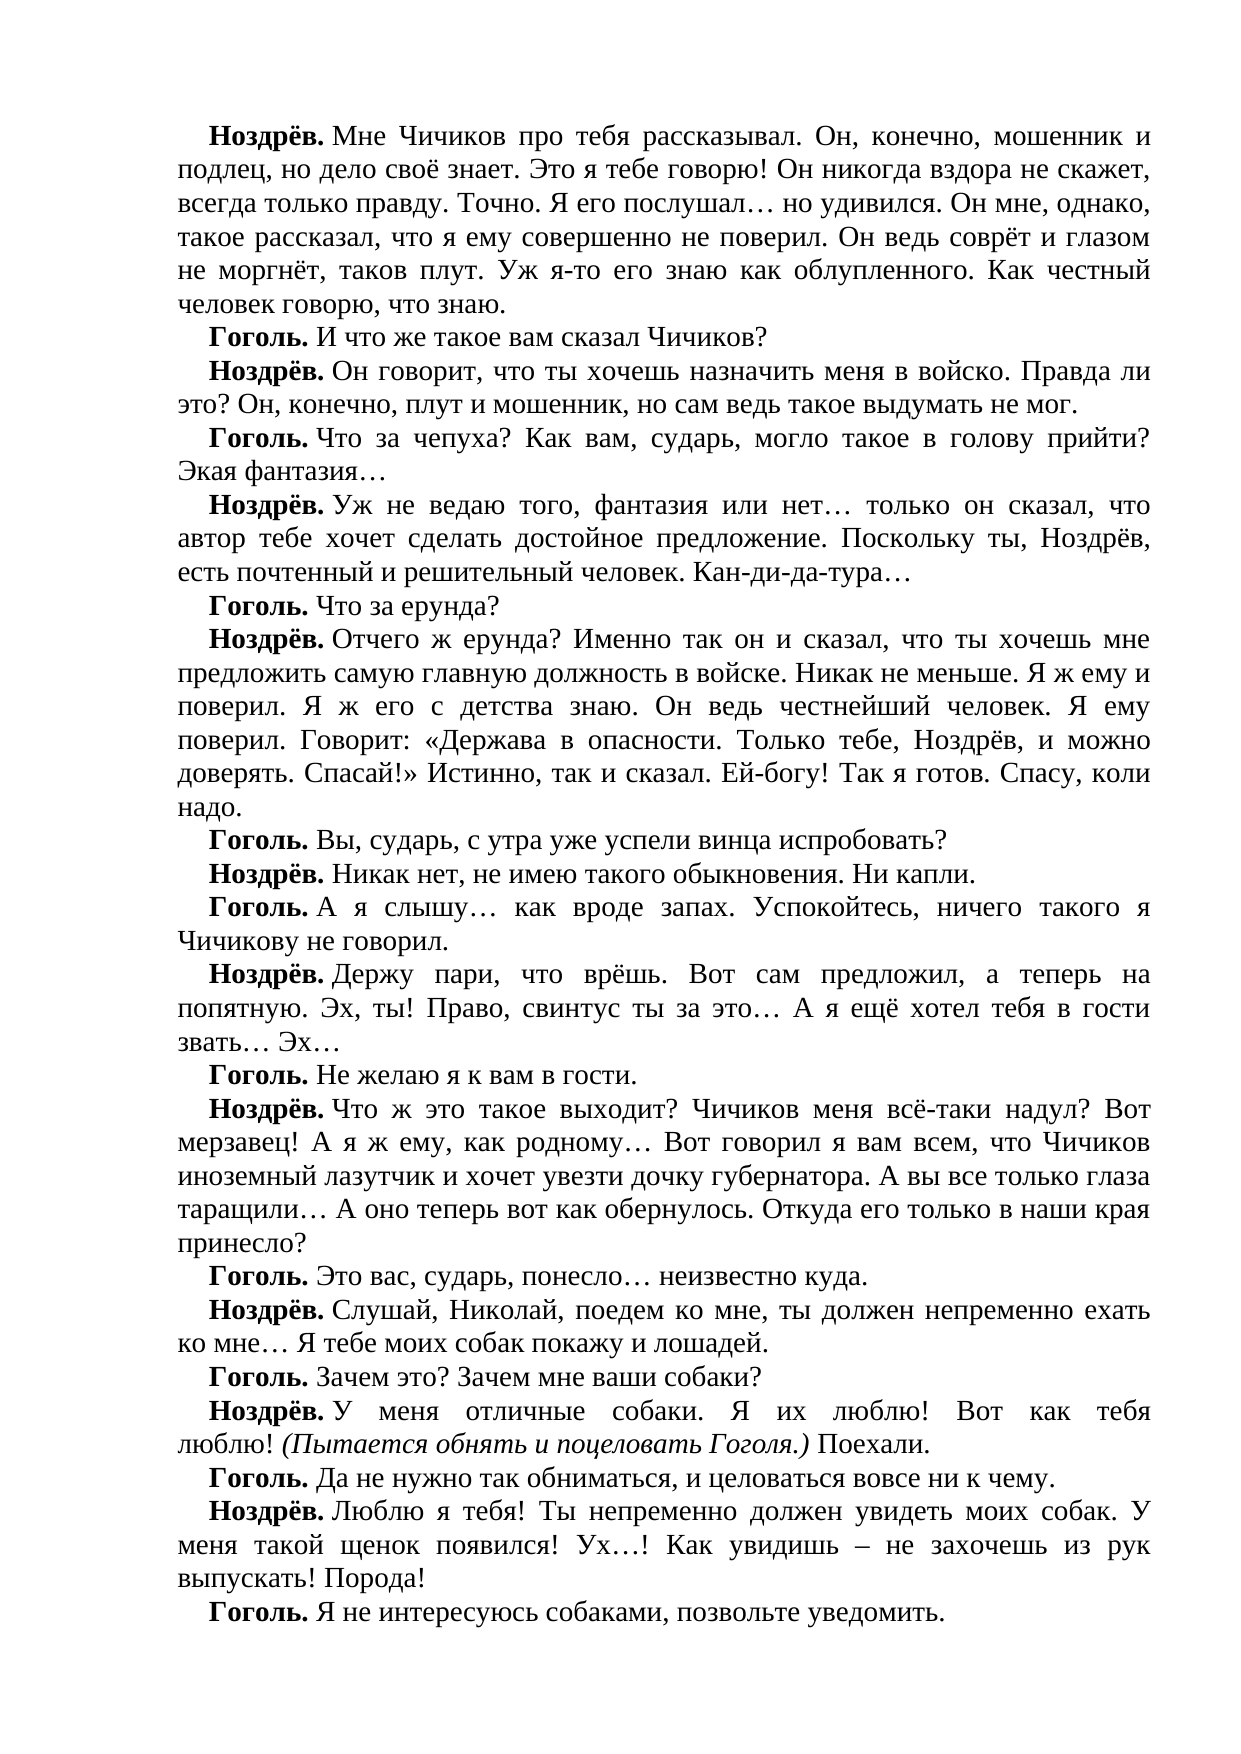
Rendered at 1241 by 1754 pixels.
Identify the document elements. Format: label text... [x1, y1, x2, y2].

text Ноздрёв. У меня отличные собаки. Я их люблю! Вот как тебя люблю! (Пытается обнять и поцеловать Гоголя.) Поехали. [177, 1393, 1152, 1460]
text Ноздрёв. Что ж это такое выходит? Чичиков меня всё-таки надул? Вот мерзавец! А я ж ему, как родному… Вот говорил я вам всем, что Чичиков иноземный лазутчик и хочет увезти дочку губернатора. А вы все только глаза таращили… А оно теперь вот как обернулось. Откуда его только в наши края принесло? [177, 1091, 1152, 1258]
text Гоголь. Зачем это? Зачем мне ваши собаки? [177, 1359, 1152, 1393]
text Гоголь. Вы, сударь, с утра уже успели винца испробовать? [177, 822, 1152, 856]
text Ноздрёв. Мне Чичиков про тебя рассказывал. Он, конечно, мошенник и подлец, но дело своё знает. Это я тебе говорю! Он никогда вздора не скажет, всегда только правду. Точно. Я его послушал… но удивился. Он мне, однако, такое рассказал, что я ему совершенно не поверил. Он ведь соврёт и глазом не моргнёт, таков плут. Уж я-то его знаю как облупленного. Как честный человек говорю, что знаю. [177, 118, 1152, 319]
text Гоголь. А я слышу… как вроде запах. Успокойтесь, ничего такого я Чичикову не говорил. [177, 889, 1152, 957]
text Гоголь. Это вас, сударь, понесло… неизвестно куда. [177, 1258, 1152, 1292]
text Гоголь. Я не интересуюсь собаками, позвольте уведомить. [177, 1594, 1152, 1627]
text Ноздрёв. Никак нет, не имею такого обыкновения. Ни капли. [177, 856, 1152, 889]
text Гоголь. Да не нужно так обниматься, и целоваться вовсе ни к чему. [177, 1460, 1152, 1493]
text Гоголь. Что за чепуха? Как вам, сударь, могло такое в голову прийти? Экая фантазия… [177, 420, 1152, 487]
text Гоголь. И что же такое вам сказал Чичиков? [177, 319, 1152, 353]
text Ноздрёв. Держу пари, что врёшь. Вот сам предложил, а теперь на попятную. Эх, ты! Право, свинтус ты за это… А я ещё хотел тебя в гости звать… Эх… [177, 957, 1152, 1057]
text Ноздрёв. Он говорит, что ты хочешь назначить меня в войско. Правда ли это? Он, конечно, плут и мошенник, но сам ведь такое выдумать не мог. [177, 353, 1152, 420]
text Ноздрёв. Отчего ж ерунда? Именно так он и сказал, что ты хочешь мне предложить самую главную должность в войске. Никак не меньше. Я ж ему и поверил. Я ж его с детства знаю. Он ведь честнейший человек. Я ему поверил. Говорит: «Держава в опасности. Только тебе, Ноздрёв, и можно доверять. Спасай!» Истинно, так и сказал. Ей-богу! Так я готов. Спасу, коли надо. [177, 621, 1152, 822]
text Ноздрёв. Уж не ведаю того, фантазия или нет… только он сказал, что автор тебе хочет сделать достойное предложение. Поскольку ты, Ноздрёв, есть почтенный и решительный человек. Кан-ди-да-тура… [177, 487, 1152, 588]
text Гоголь. Не желаю я к вам в гости. [177, 1057, 1152, 1091]
text Гоголь. Что за ерунда? [177, 588, 1152, 621]
text Ноздрёв. Слушай, Николай, поедем ко мне, ты должен непременно ехать ко мне… Я тебе моих собак покажу и лошадей. [177, 1292, 1152, 1359]
text Ноздрёв. Люблю я тебя! Ты непременно должен увидеть моих собак. У меня такой щенок появился! Ух…! Как увидишь – не захочешь из рук выпускать! Порода! [177, 1493, 1152, 1594]
